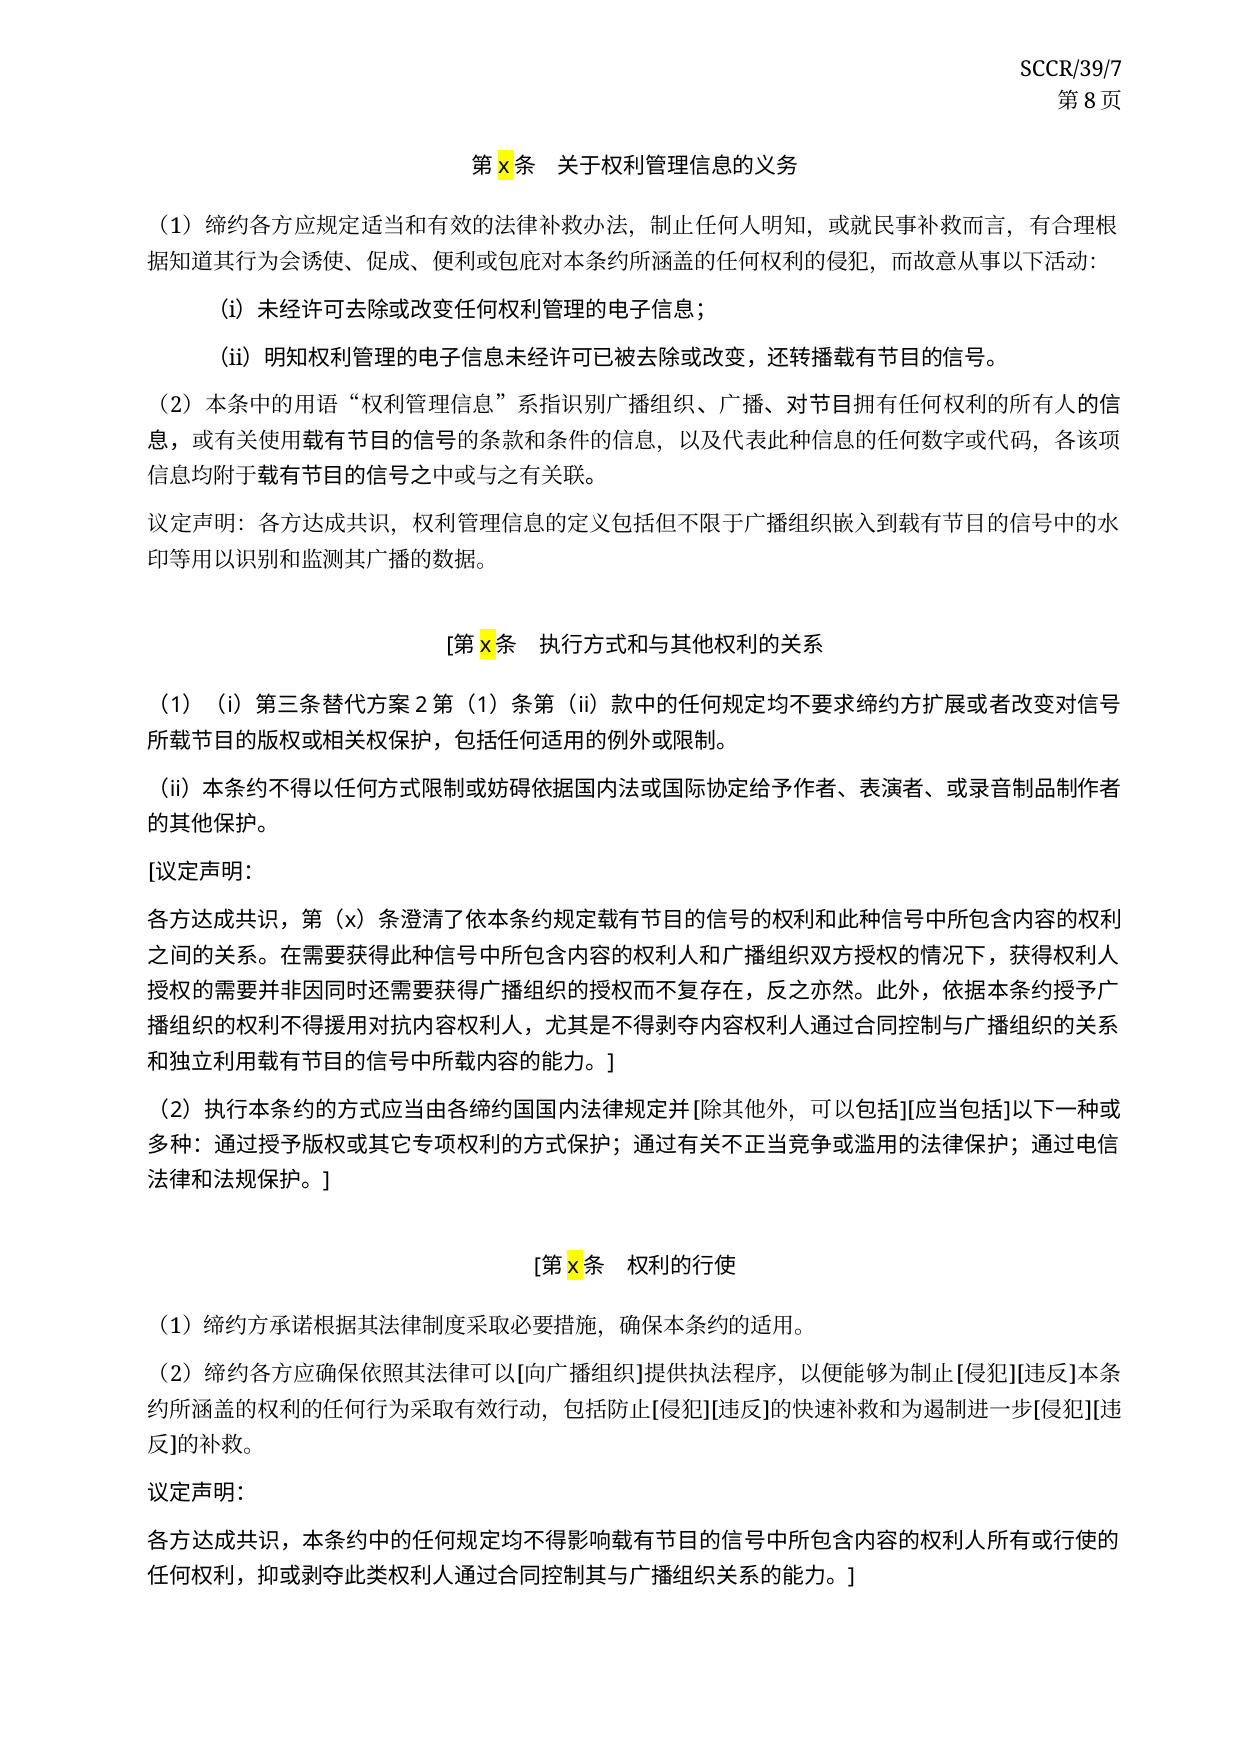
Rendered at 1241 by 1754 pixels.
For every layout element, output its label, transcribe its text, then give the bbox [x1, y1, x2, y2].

text （1）（i）第三条替代方案2第（1）条第（ii）款中的任何规定均不要求缔约方扩展或者改变对信号所载节目的版权或相关权保护，包括任何适用的例外或限制。 [148, 684, 1122, 755]
text （1）缔约方承诺根据其法律制度采取必要措施，确保本条约的适用。 [148, 1305, 1122, 1340]
text （2）缔约各方应确保依照其法律可以[向广播组织]提供执法程序，以便能够为制止[侵犯][违反]本条约所涵盖的权利的任何行为采取有效行动，包括防止[侵犯][违反]的快速补救和为遏制进一步[侵犯][违反]的补救。 [148, 1353, 1122, 1459]
text [第x条 权利的行使 [148, 1244, 1122, 1280]
text 各方达成共识，本条约中的任何规定均不得影响载有节目的信号中所包含内容的权利人所有或行使的任何权利，抑或剥夺此类权利人通过合同控制其与广播组织关系的能力。] [148, 1519, 1122, 1590]
text （2）执行本条约的方式应当由各缔约国国内法律规定并[除其他外，可以包括][应当包括]以下一种或多种：通过授予版权或其它专项权利的方式保护；通过有关不正当竞争或滥用的法律保护；通过电信法律和法规保护。] [148, 1088, 1122, 1194]
text 第x条 关于权利管理信息的义务 [148, 144, 1122, 180]
text （2）本条中的用语“权利管理信息”系指识别广播组织、广播、对节目拥有任何权利的所有人的信息，或有关使用载有节目的信号的条款和条件的信息，以及代表此种信息的任何数字或代码，各该项信息均附于载有节目的信号之中或与之有关联。 [148, 384, 1122, 490]
text （ii）明知权利管理的电子信息未经许可已被去除或改变，还转播载有节目的信号。 [207, 336, 1122, 371]
text （1）缔约各方应规定适当和有效的法律补救办法，制止任何人明知，或就民事补救而言，有合理根据知道其行为会诱使、促成、便利或包庇对本条约所涵盖的任何权利的侵犯，而故意从事以下活动： [148, 205, 1122, 276]
text （ii）本条约不得以任何方式限制或妨碍依据国内法或国际协定给予作者、表演者、或录音制品制作者的其他保护。 [148, 767, 1122, 838]
text [第x条 执行方式和与其他权利的关系 [148, 623, 1122, 659]
text （i）未经许可去除或改变任何权利管理的电子信息； [207, 288, 1122, 323]
text [议定声明： [148, 851, 1122, 886]
text 各方达成共识，第（x）条澄清了依本条约规定载有节目的信号的权利和此种信号中所包含内容的权利之间的关系。在需要获得此种信号中所包含内容的权利人和广播组织双方授权的情况下，获得权利人授权的需要并非因同时还需要获得广播组织的授权而不复存在，反之亦然。此外，依据本条约授予广播组织的权利不得援用对抗内容权利人，尤其是不得剥夺内容权利人通过合同控制与广播组织的关系和独立利用载有节目的信号中所载内容的能力。] [148, 898, 1122, 1076]
text 议定声明：各方达成共识，权利管理信息的定义包括但不限于广播组织嵌入到载有节目的信号中的水印等用以识别和监测其广播的数据。 [148, 503, 1122, 573]
text 议定声明： [148, 1471, 1122, 1507]
